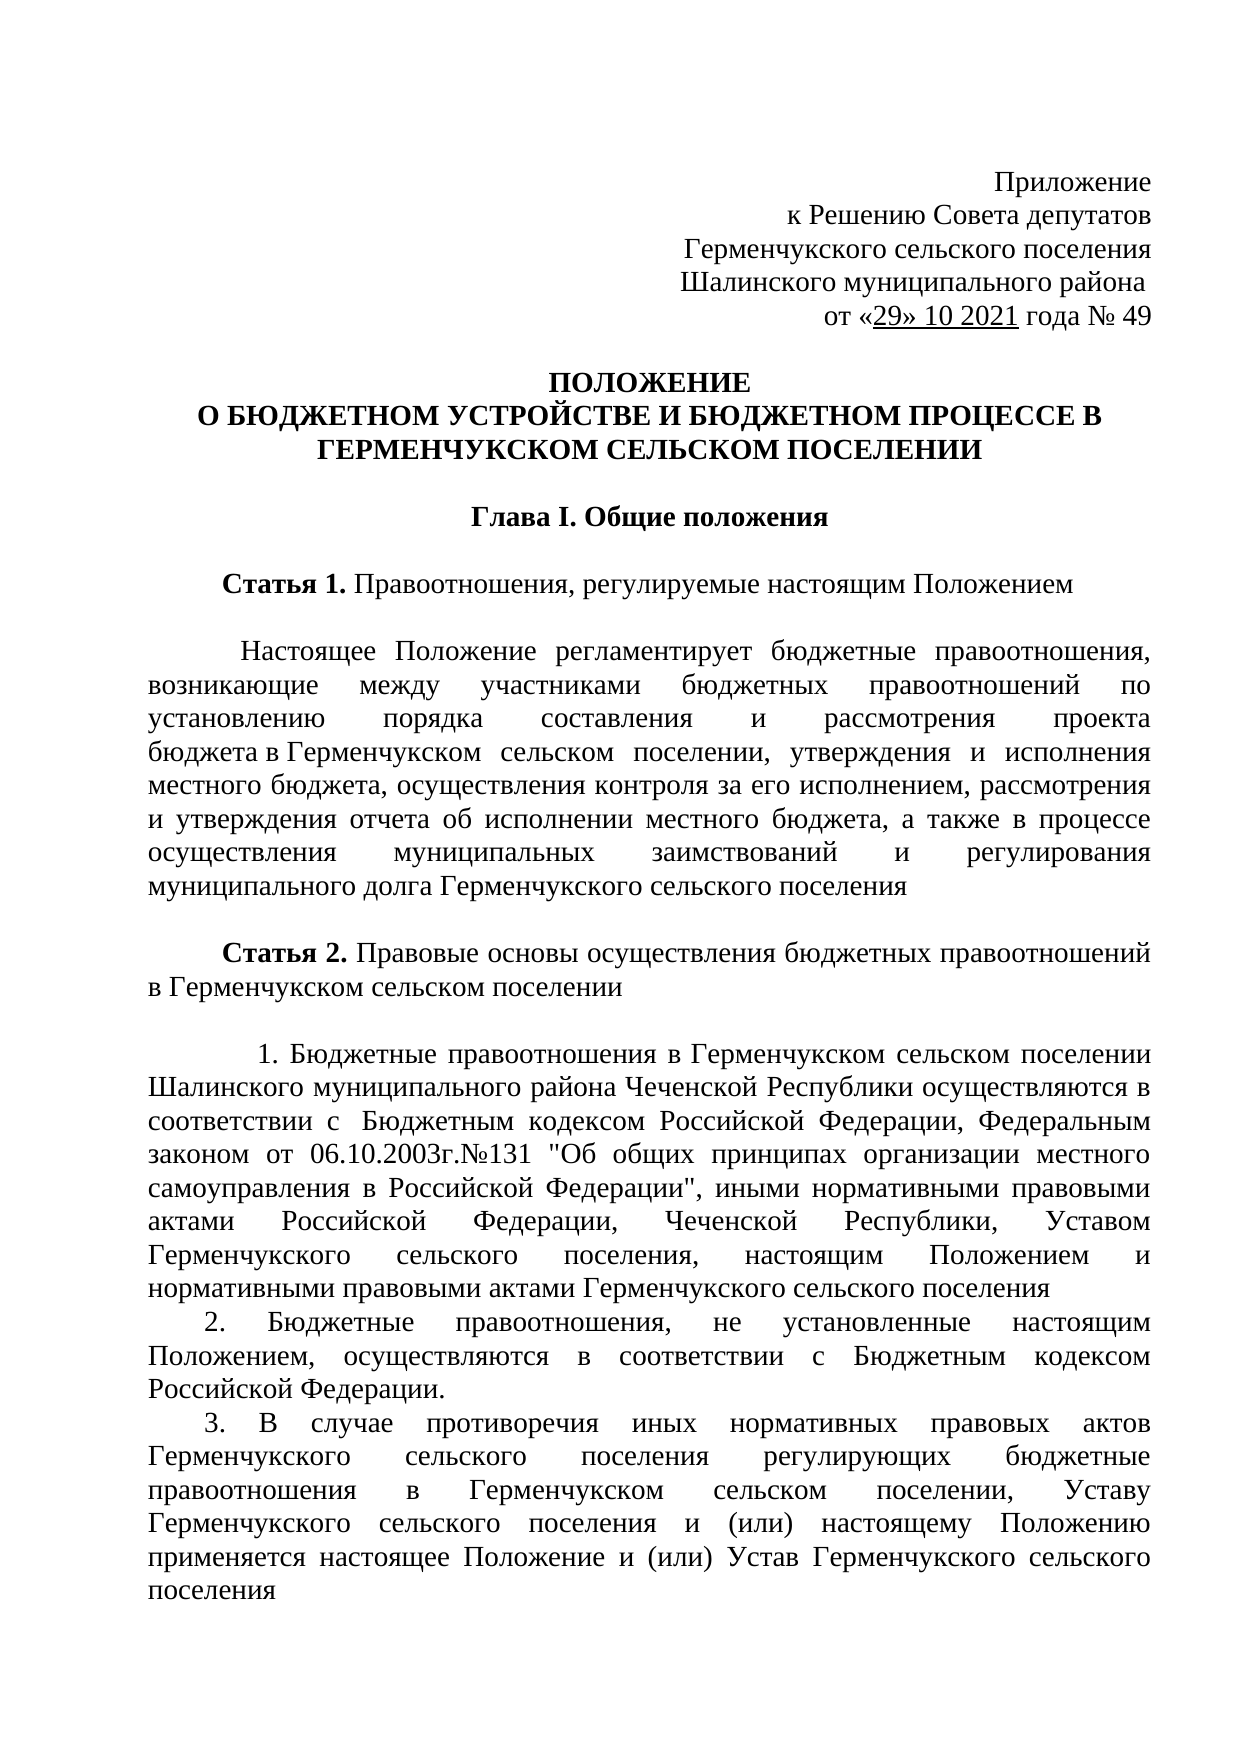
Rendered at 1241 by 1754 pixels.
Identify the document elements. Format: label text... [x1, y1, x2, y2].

text Статья 1. Правоотношения, регулируемые настоящим Положением [148, 566, 1152, 600]
text Глава I. Общие положения [148, 499, 1152, 533]
text к Решению Совета депутатов [222, 197, 1152, 231]
text 1. Бюджетные правоотношения в Герменчукском сельском поселении Шалинского муниципального района Чеченской Республики осуществляются в соответствии с Бюджетным кодексом Российской Федерации, Федеральным законом от 06.10.2003г.№131 "Об общих принципах организации местного самоуправления в Российской Федерации", иными нормативными правовыми актами Российской Федерации, Чеченской Республики, Уставом Герменчукского сельского поселения, настоящим Положением и нормативными правовыми актами Герменчукского сельского поселения [148, 1036, 1152, 1304]
text 3. В случае противоречия иных нормативных правовых актов Герменчукского сельского поселения регулирующих бюджетные правоотношения в Герменчукском сельском поселении, Уставу Герменчукского сельского поселения и (или) настоящему Положению применяется настоящее Положение и (или) Устав Герменчукского сельского поселения [148, 1405, 1152, 1606]
text ПОЛОЖЕНИЕ [148, 365, 1152, 398]
text О БЮДЖЕТНОМ УСТРОЙСТВЕ И БЮДЖЕТНОМ ПРОЦЕССЕ В ГЕРМЕНЧУКСКОМ СЕЛЬСКОМ ПОСЕЛЕНИИ [148, 398, 1152, 466]
text Герменчукского сельского поселения [148, 231, 1152, 264]
text Настоящее Положение регламентирует бюджетные правоотношения, возникающие между участниками бюджетных правоотношений по установлению порядка составления и рассмотрения проекта бюджета в Герменчукском сельском поселении, утверждения и исполнения местного бюджета, осуществления контроля за его исполнением, рассмотрения и утверждения отчета об исполнении местного бюджета, а также в процессе осуществления муниципальных заимствований и регулирования муниципального долга Герменчукского сельского поселения [148, 633, 1152, 902]
text Приложение [222, 164, 1152, 197]
text от «29» 10 2021 года № 49 [148, 298, 1152, 331]
text Статья 2. Правовые основы осуществления бюджетных правоотношений в Герменчукском сельском поселении [148, 935, 1152, 1002]
text 2. Бюджетные правоотношения, не установленные настоящим Положением, осуществляются в соответствии с Бюджетным кодексом Российской Федерации. [148, 1304, 1152, 1405]
text Шалинского муниципального района [148, 264, 1152, 298]
